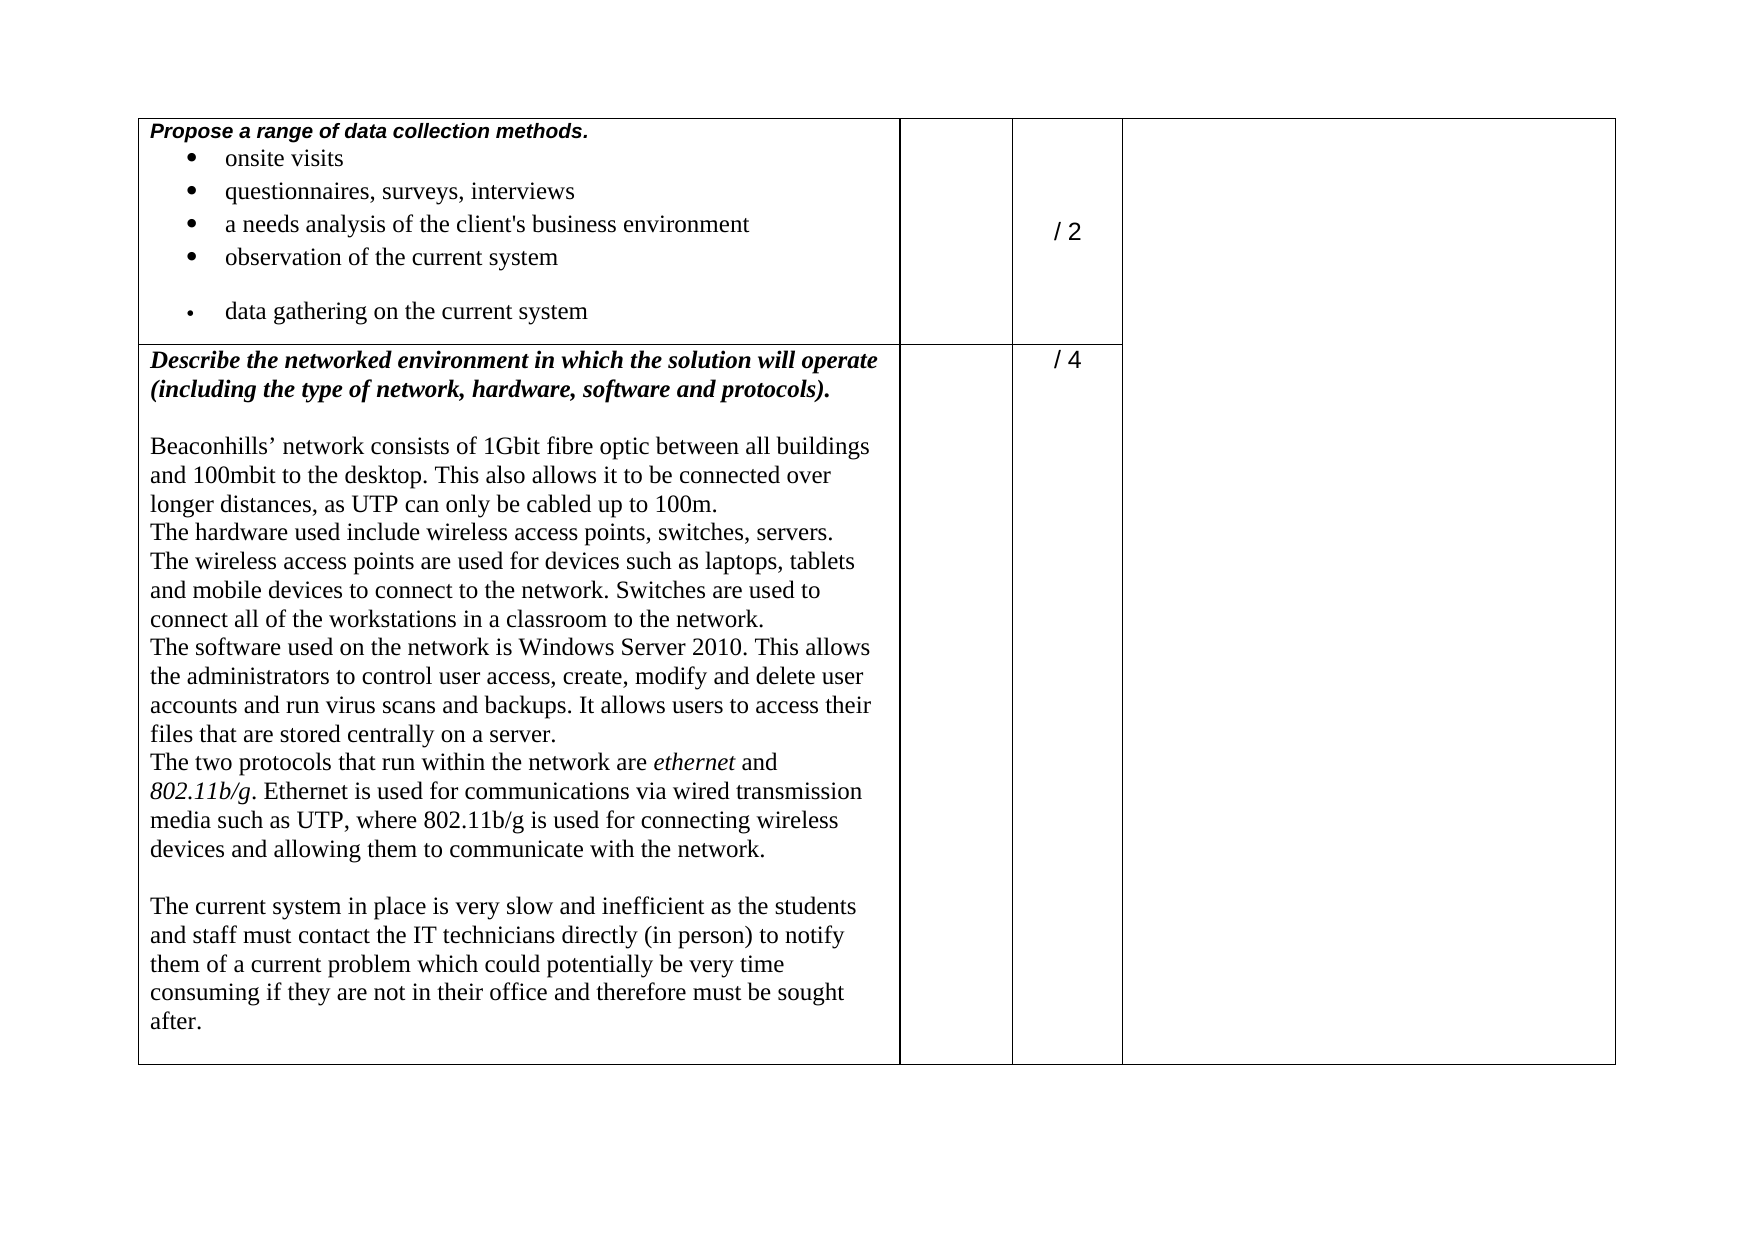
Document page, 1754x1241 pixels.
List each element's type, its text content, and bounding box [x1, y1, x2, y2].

table_cell [901, 345, 1012, 1064]
table_header [1123, 119, 1615, 1064]
table_cell / 4 [1013, 345, 1122, 1064]
table_cell Propose a range of data collection methods. onsite visits questionnaires, surveys, interviews a needs analysis of the client's business environment observation of the current system data gathering on the current system [139, 119, 899, 344]
table_cell / 2 [1013, 119, 1122, 344]
table_cell [901, 119, 1012, 344]
table_cell Describe the networked environment in which the solution will operate (including the type of network, hardware, software and protocols). Beaconhills’ network consists of 1Gbit fibre optic between all buildings and 100mbit to the desktop. This also allows it to be connected over longer distances, as UTP can only be cabled up to 100m. The hardware used include wireless access points, switches, servers. The wireless access points are used for devices such as laptops, tablets and mobile devices to connect to the network. Switches are used to connect all of the workstations in a classroom to the network. The software used on the network is Windows Server 2010. This allows the administrators to control user access, create, modify and delete user accounts and run virus scans and backups. It allows users to access their files that are stored centrally on a server. The two protocols that run within the network are ethernet and 802.11b/g. Ethernet is used for communications via wired transmission media such as UTP, where 802.11b/g is used for connecting wireless devices and allowing them to communicate with the network. The current system in place is very slow and inefficient as the students and staff must contact the IT technicians directly (in person) to notify them of a current problem which could potentially be very time consuming if they are not in their office and therefore must be sought after. [139, 345, 899, 1064]
